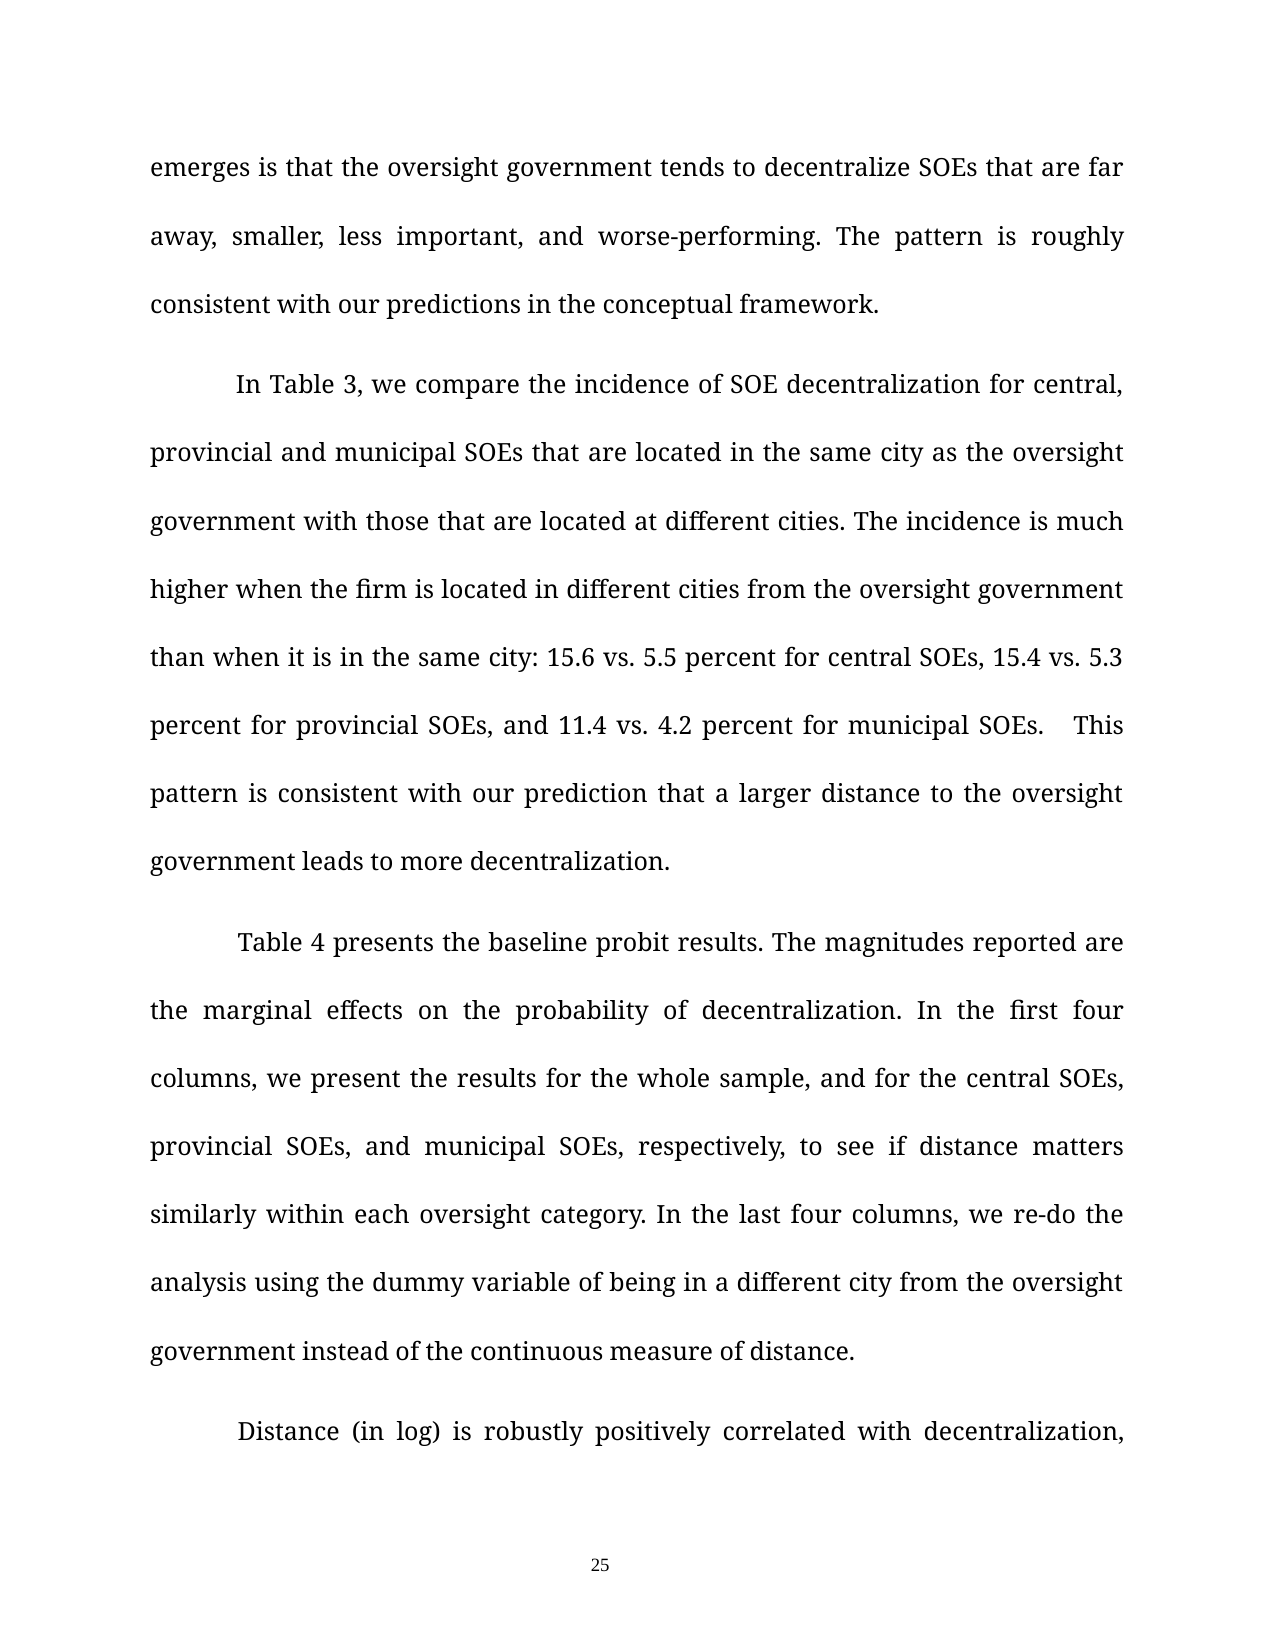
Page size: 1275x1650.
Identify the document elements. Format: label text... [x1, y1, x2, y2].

text Table 4 presents the baseline probit results. The magnitudes reported are the marginal effects on the probability of decentralization. In the first four columns, we present the results for the whole sample, and for the central SOEs, provincial SOEs, and municipal SOEs, respectively, to see if distance matters similarly within each oversight category. In the last four columns, we re-do the analysis using the dummy variable of being in a different city from the oversight government instead of the continuous measure of distance. [150, 924, 1125, 1367]
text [150, 150, 1125, 320]
text In Table 3, we compare the incidence of SOE decentralization for central, provincial and municipal SOEs that are located in the same city as the oversight government with those that are located at different cities. The incidence is much higher when the firm is located in different cities from the oversight government than when it is in the same city: 15.6 vs. 5.5 percent for central SOEs, 15.4 vs. 5.3 percent for provincial SOEs, and 11.4 vs. 4.2 percent for municipal SOEs. This pattern is consistent with our prediction that a larger distance to the oversight government leads to more decentralization. [150, 367, 1125, 878]
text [150, 1414, 1125, 1448]
